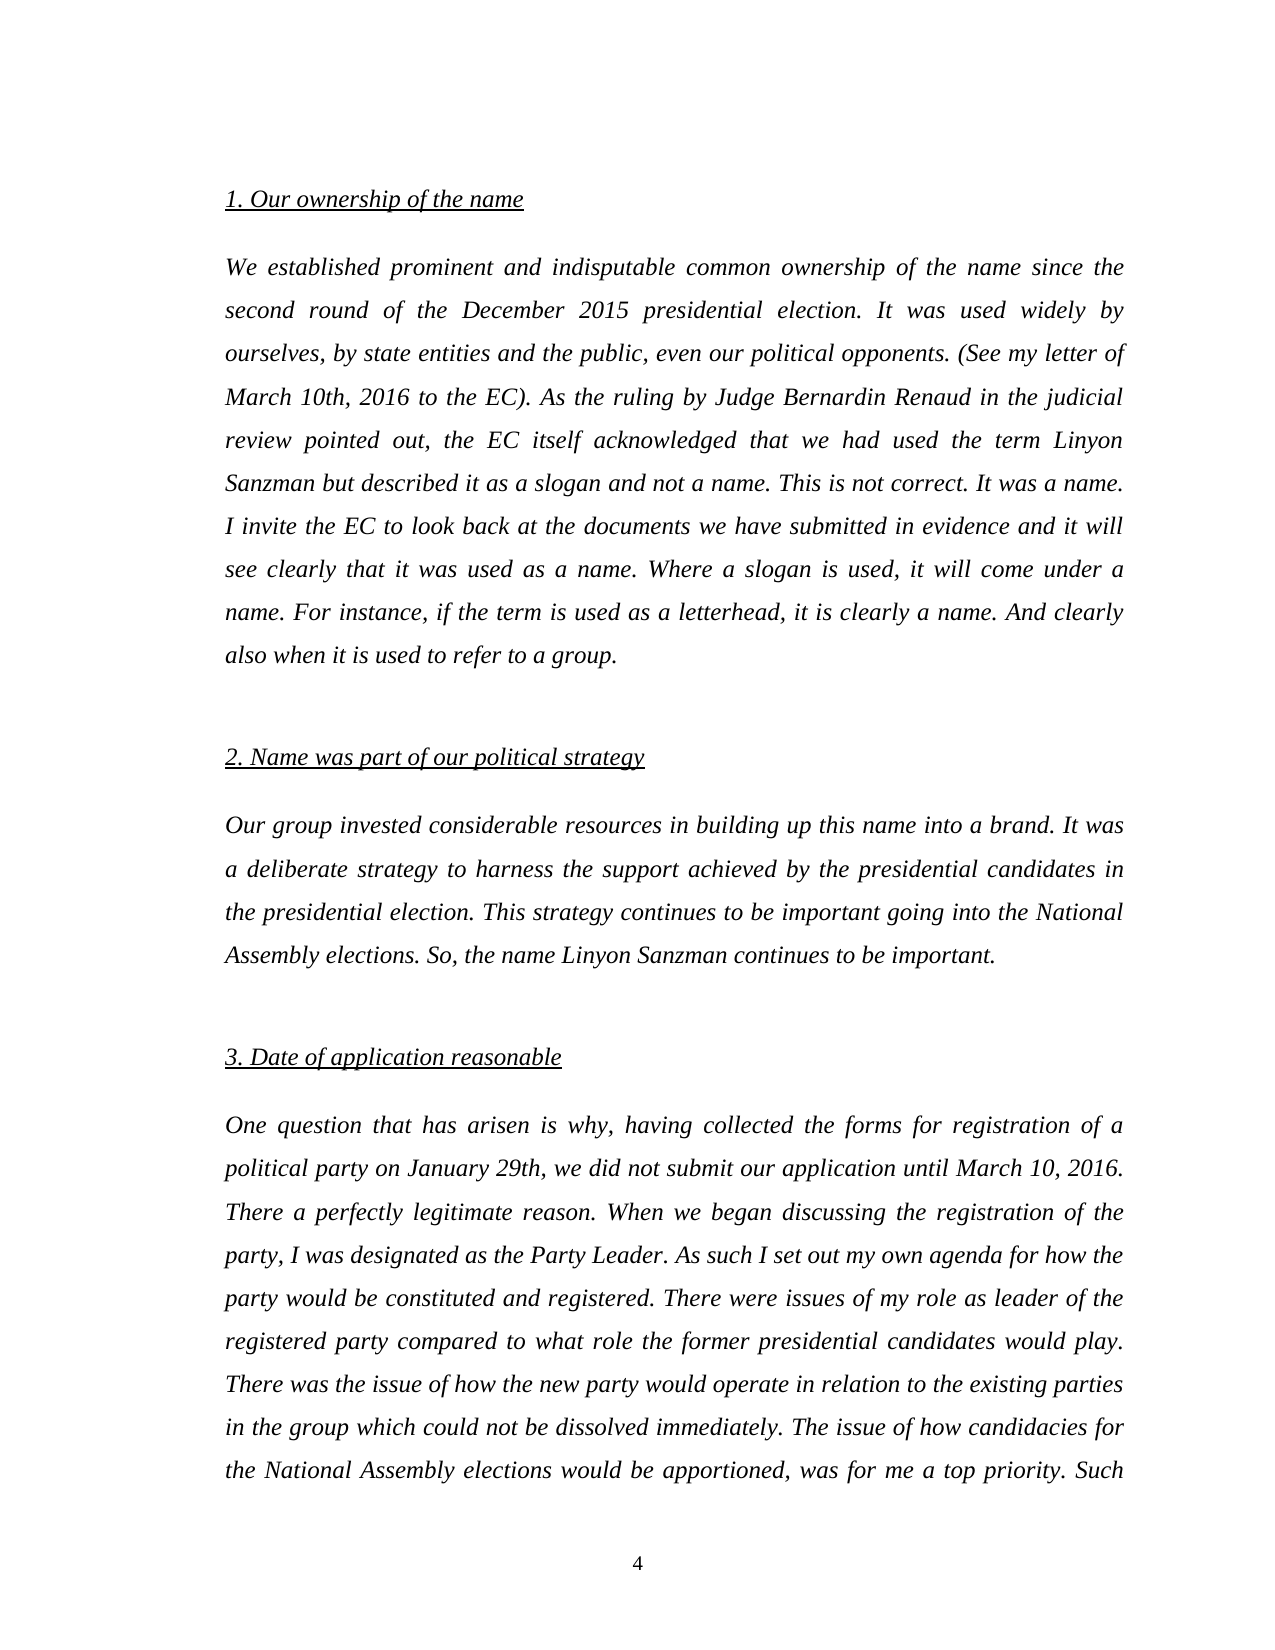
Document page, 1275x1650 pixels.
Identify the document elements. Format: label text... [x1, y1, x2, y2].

list We established prominent and indisputable common ownership of the name since the second round of the December 2015 presidential election. It was used widely by ourselves, by state entities and the public, even our political opponents. (See my letter of March 10th, 2016 to the EC). As the ruling by Judge Bernardin Renaud in the judicial review pointed out, the EC itself acknowledged that we had used the term Linyon Sanzman but described it as a slogan and not a name. This is not correct. It was a name. I invite the EC to look back at the documents we have submitted in evidence and it will see clearly that it was used as a name. Where a slogan is used, it will come under a name. For instance, if the term is used as a letterhead, it is clearly a name. And clearly also when it is used to refer to a group. [225, 252, 1125, 669]
list 1. Our ownership of the name [225, 184, 1125, 213]
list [225, 1110, 1125, 1484]
list Our group invested considerable resources in building up this name into a brand. It was a deliberate strategy to harness the support achieved by the presidential candidates in the presidential election. This strategy continues to be important going into the National Assembly elections. So, the name Linyon Sanzman continues to be important. [225, 811, 1125, 969]
list 2. Name was part of our political strategy [225, 742, 1125, 771]
list 3. Date of application reasonable [225, 1042, 1125, 1071]
